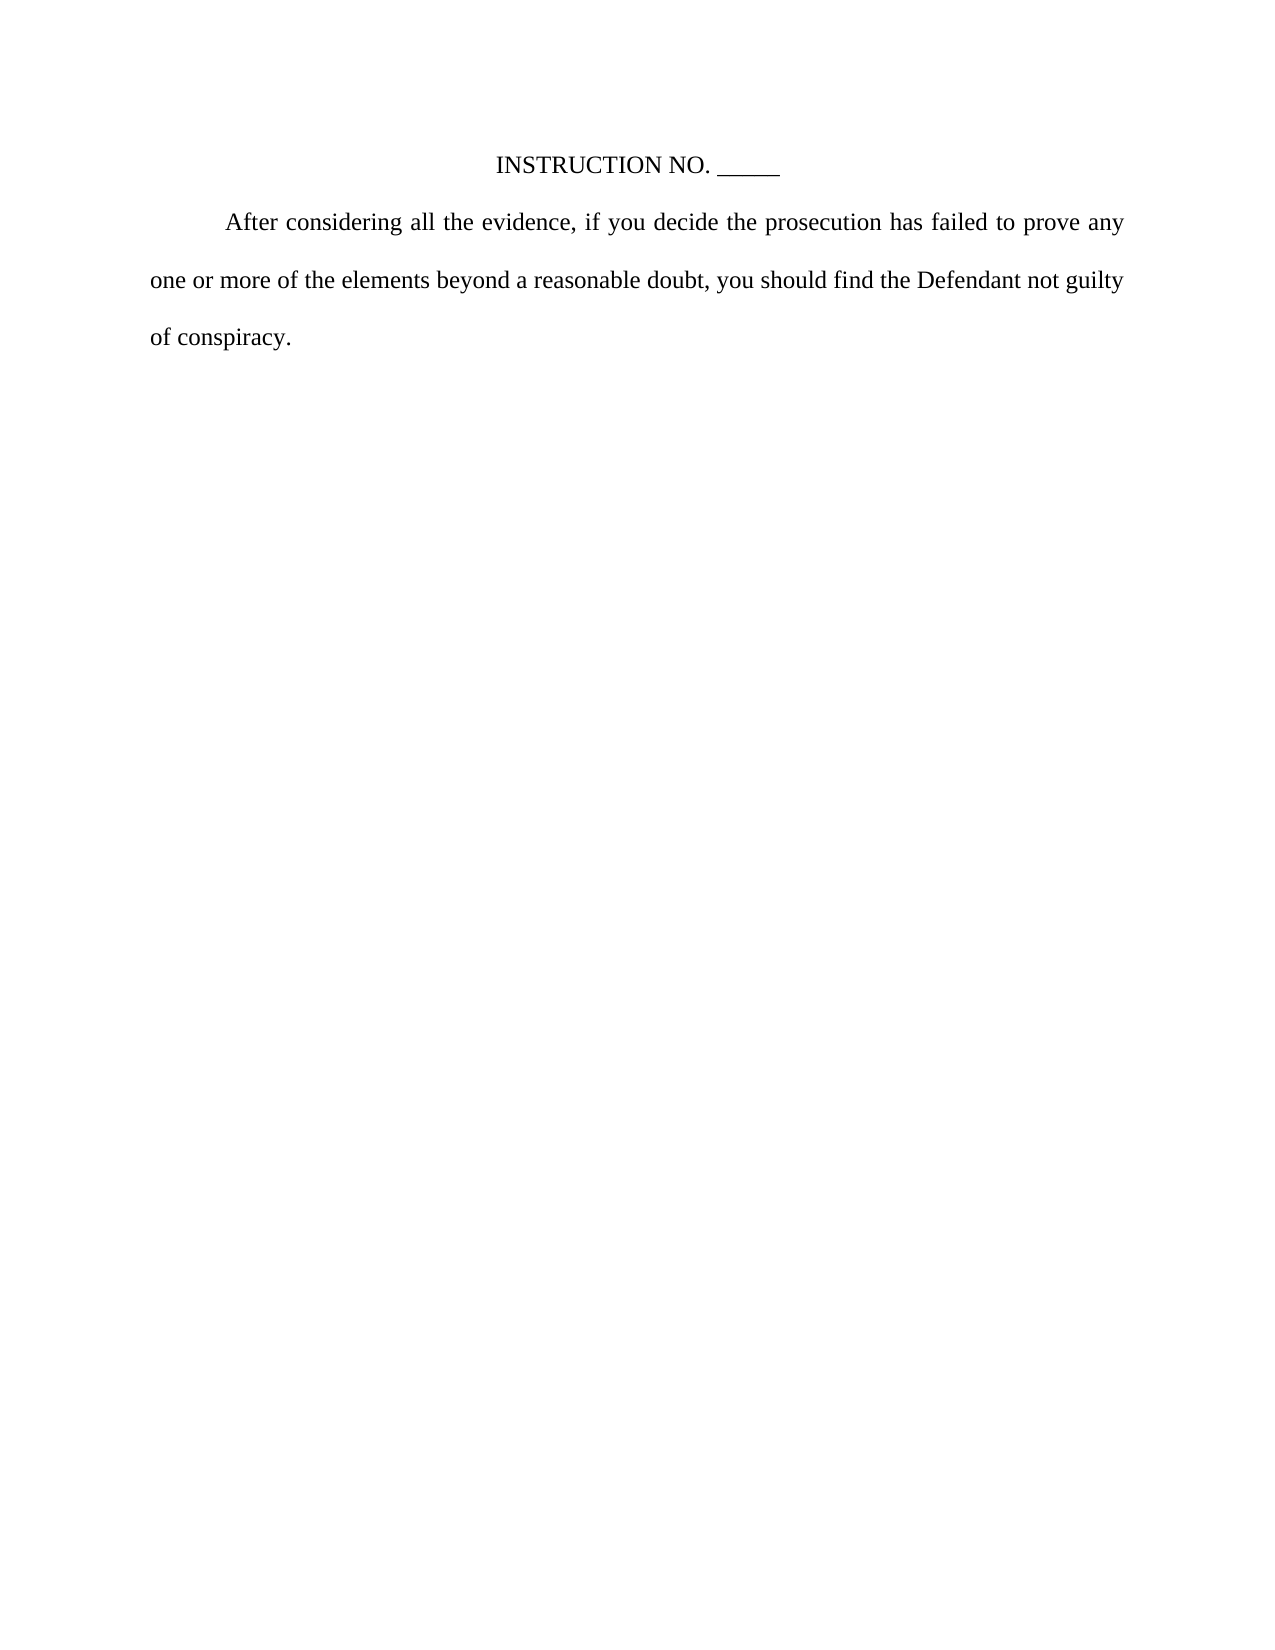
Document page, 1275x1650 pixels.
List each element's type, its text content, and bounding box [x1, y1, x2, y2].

text INSTRUCTION NO. _____ [150, 150, 1125, 179]
text After considering all the evidence, if you decide the prosecution has failed to prove any one or more of the elements beyond a reasonable doubt, you should find the Defendant not guilty of conspiracy. [150, 207, 1125, 351]
